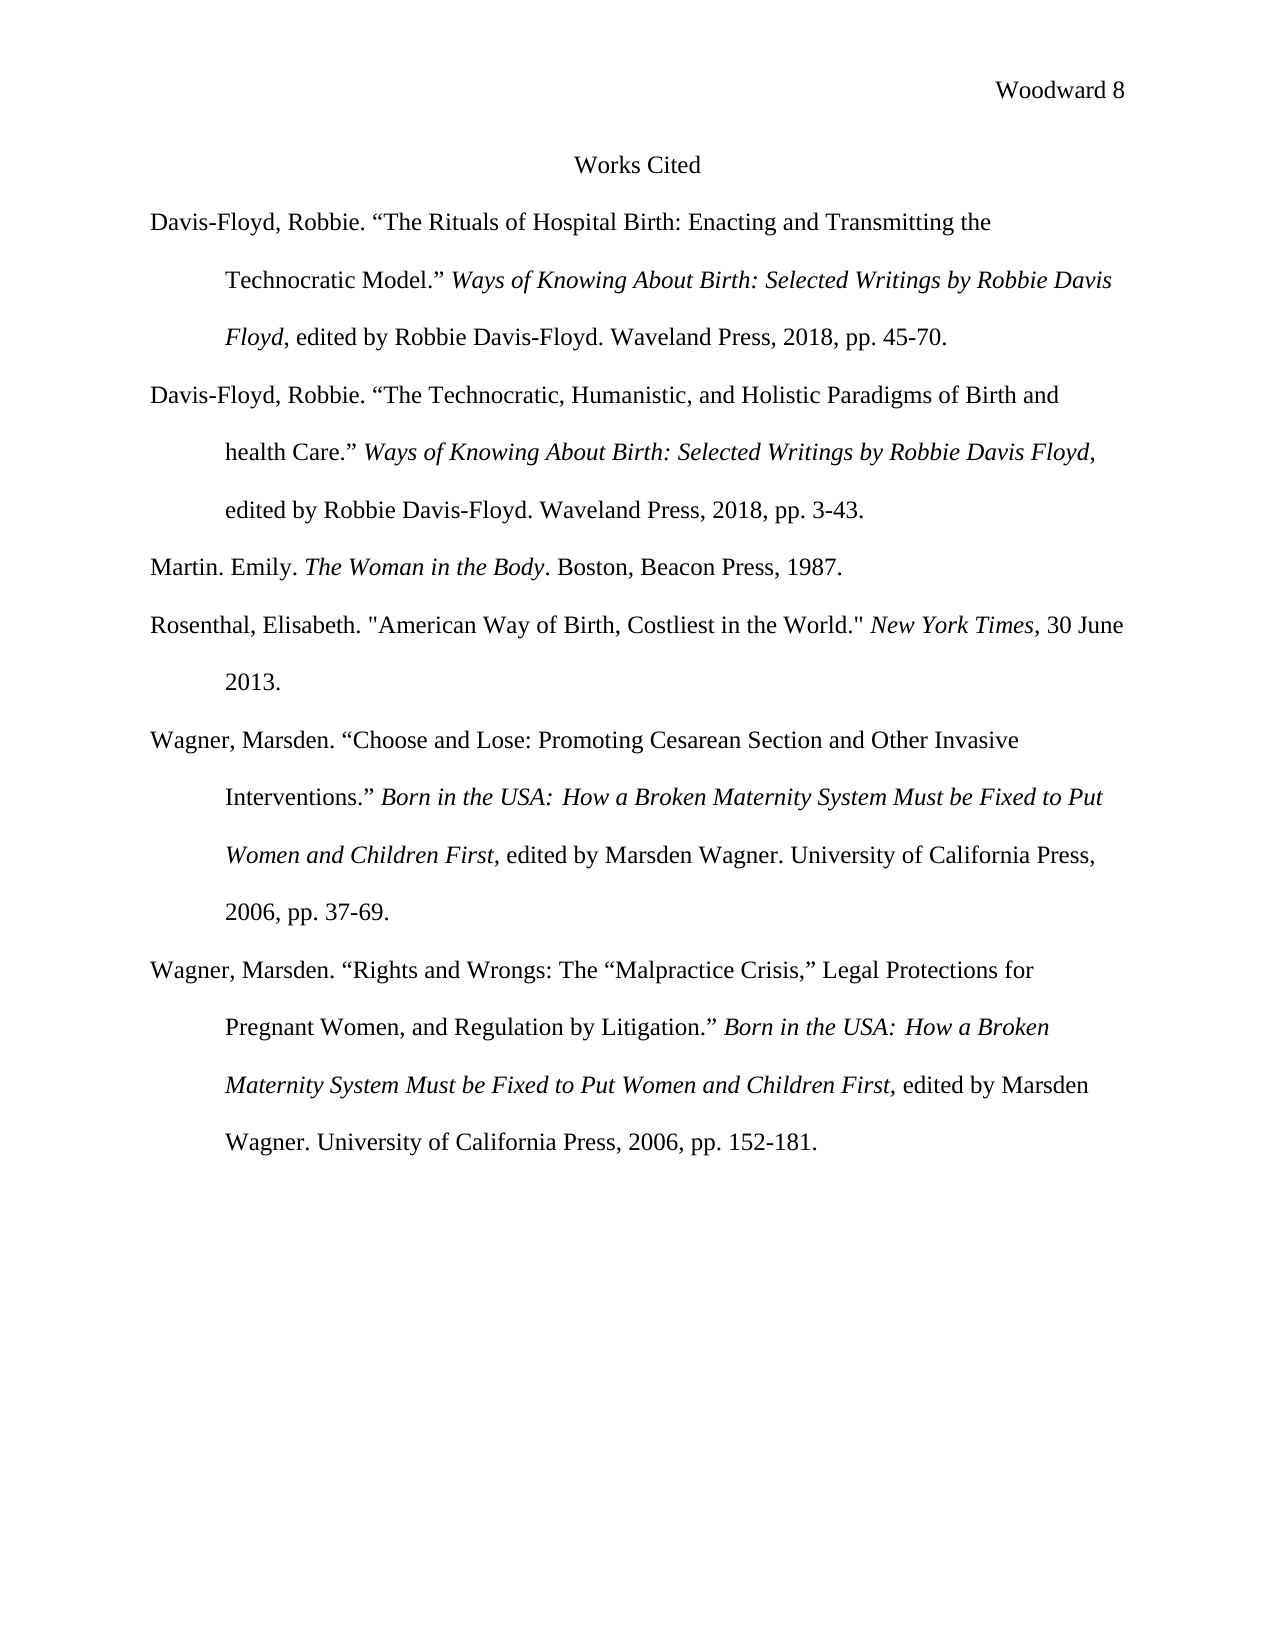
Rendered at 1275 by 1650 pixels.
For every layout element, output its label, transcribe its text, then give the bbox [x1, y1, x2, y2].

text Martin. Emily. The Woman in the Body. Boston, Beacon Press, 1987. [150, 552, 1125, 581]
text Wagner, Marsden. “Rights and Wrongs: The “Malpractice Crisis,” Legal Protections for Pregnant Women, and Regulation by Litigation.” Born in the USA: How a Broken Maternity System Must be Fixed to Put Women and Children First, edited by Marsden Wagner. University of California Press, 2006, pp. 152-181. [150, 955, 1125, 1156]
text Davis-Floyd, Robbie. “The Rituals of Hospital Birth: Enacting and Transmitting the Technocratic Model.” Ways of Knowing About Birth: Selected Writings by Robbie Davis Floyd, edited by Robbie Davis-Floyd. Waveland Press, 2018, pp. 45-70. [150, 207, 1125, 351]
text Wagner, Marsden. “Choose and Lose: Promoting Cesarean Section and Other Invasive Interventions.” Born in the USA: How a Broken Maternity System Must be Fixed to Put Women and Children First, edited by Marsden Wagner. University of California Press, 2006, pp. 37-69. [150, 725, 1125, 926]
text Davis-Floyd, Robbie. “The Technocratic, Humanistic, and Holistic Paradigms of Birth and health Care.” Ways of Knowing About Birth: Selected Writings by Robbie Davis Floyd, edited by Robbie Davis-Floyd. Waveland Press, 2018, pp. 3-43. [150, 380, 1125, 524]
text Rosenthal, Elisabeth. "American Way of Birth, Costliest in the World." New York Times, 30 June 2013. [150, 610, 1125, 696]
text Works Cited [150, 150, 1125, 179]
